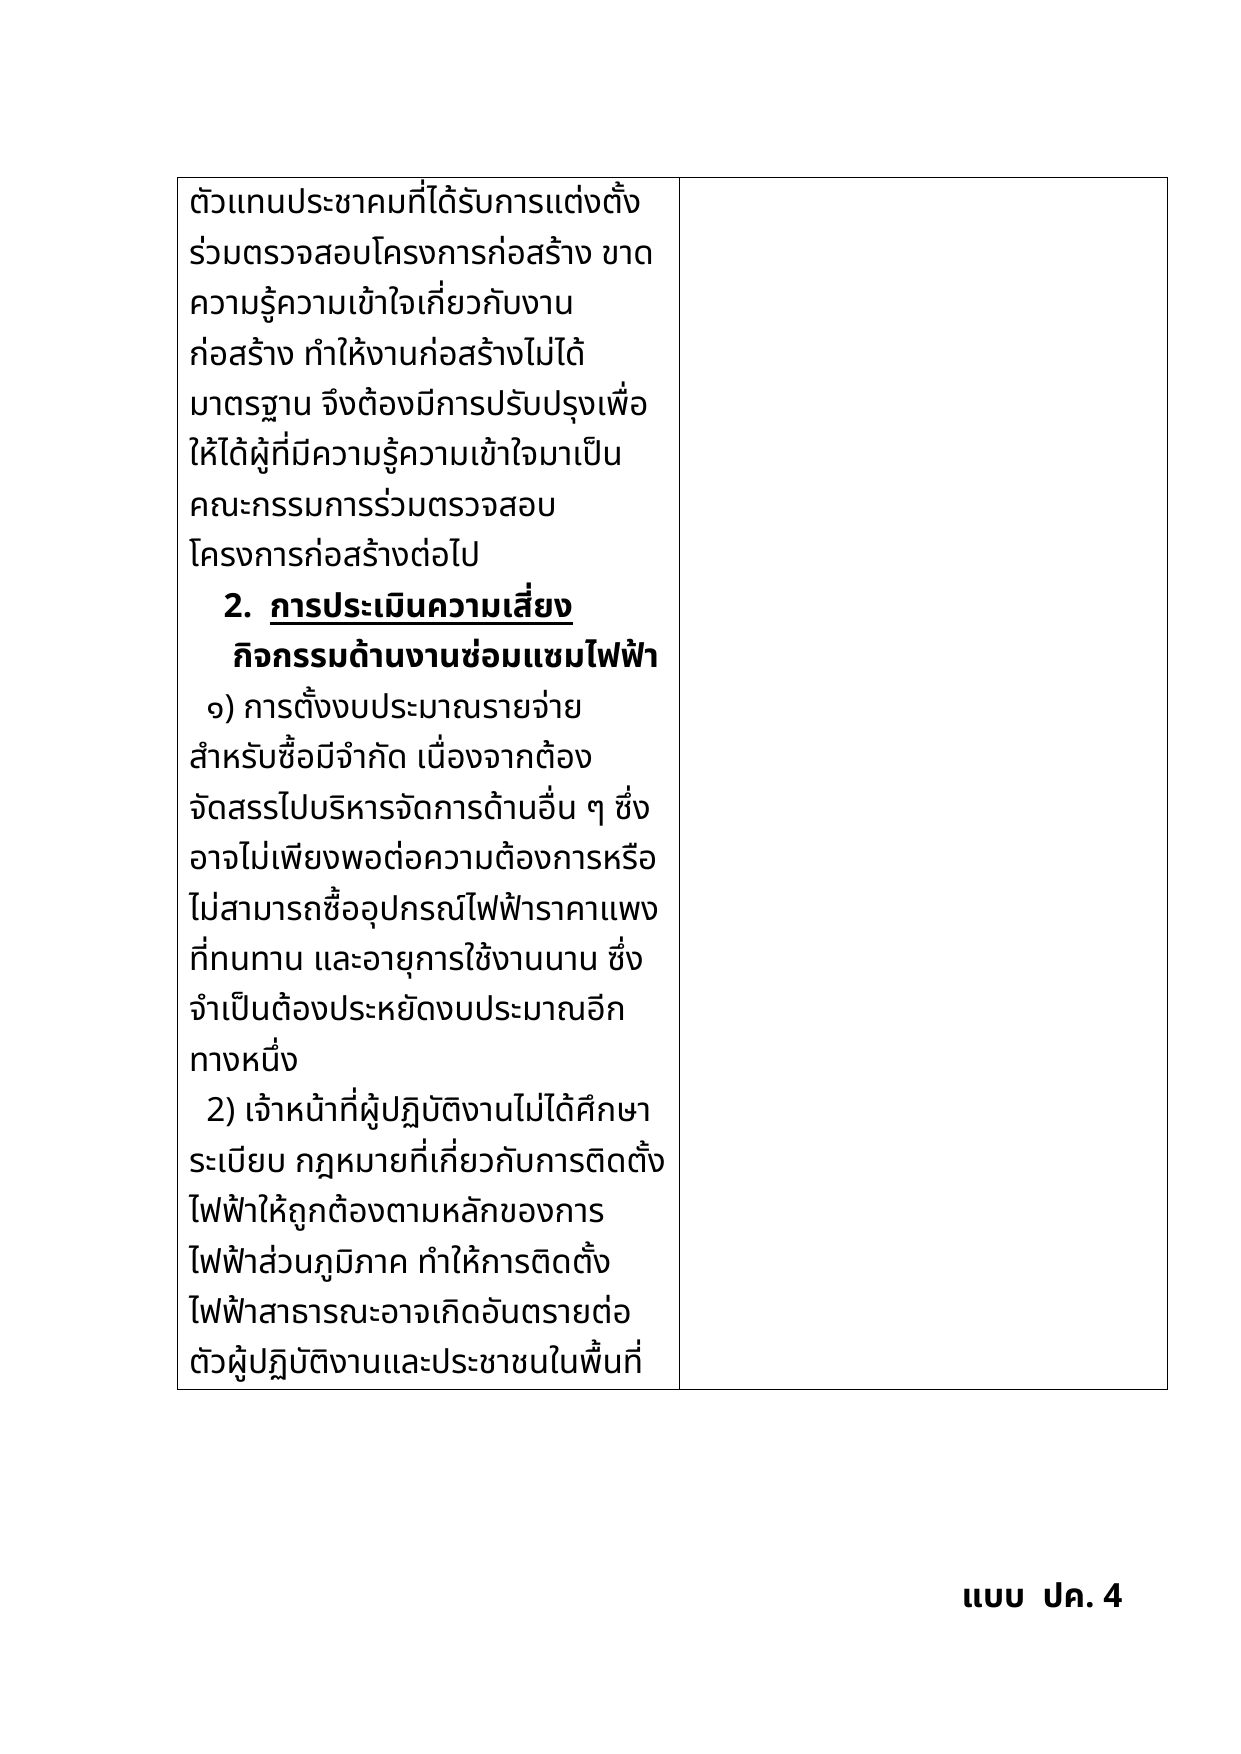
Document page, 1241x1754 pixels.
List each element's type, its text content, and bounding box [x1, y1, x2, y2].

text แบบ ปค. 4 [177, 1572, 1122, 1622]
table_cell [178, 178, 679, 1389]
table_cell [680, 178, 1167, 1389]
